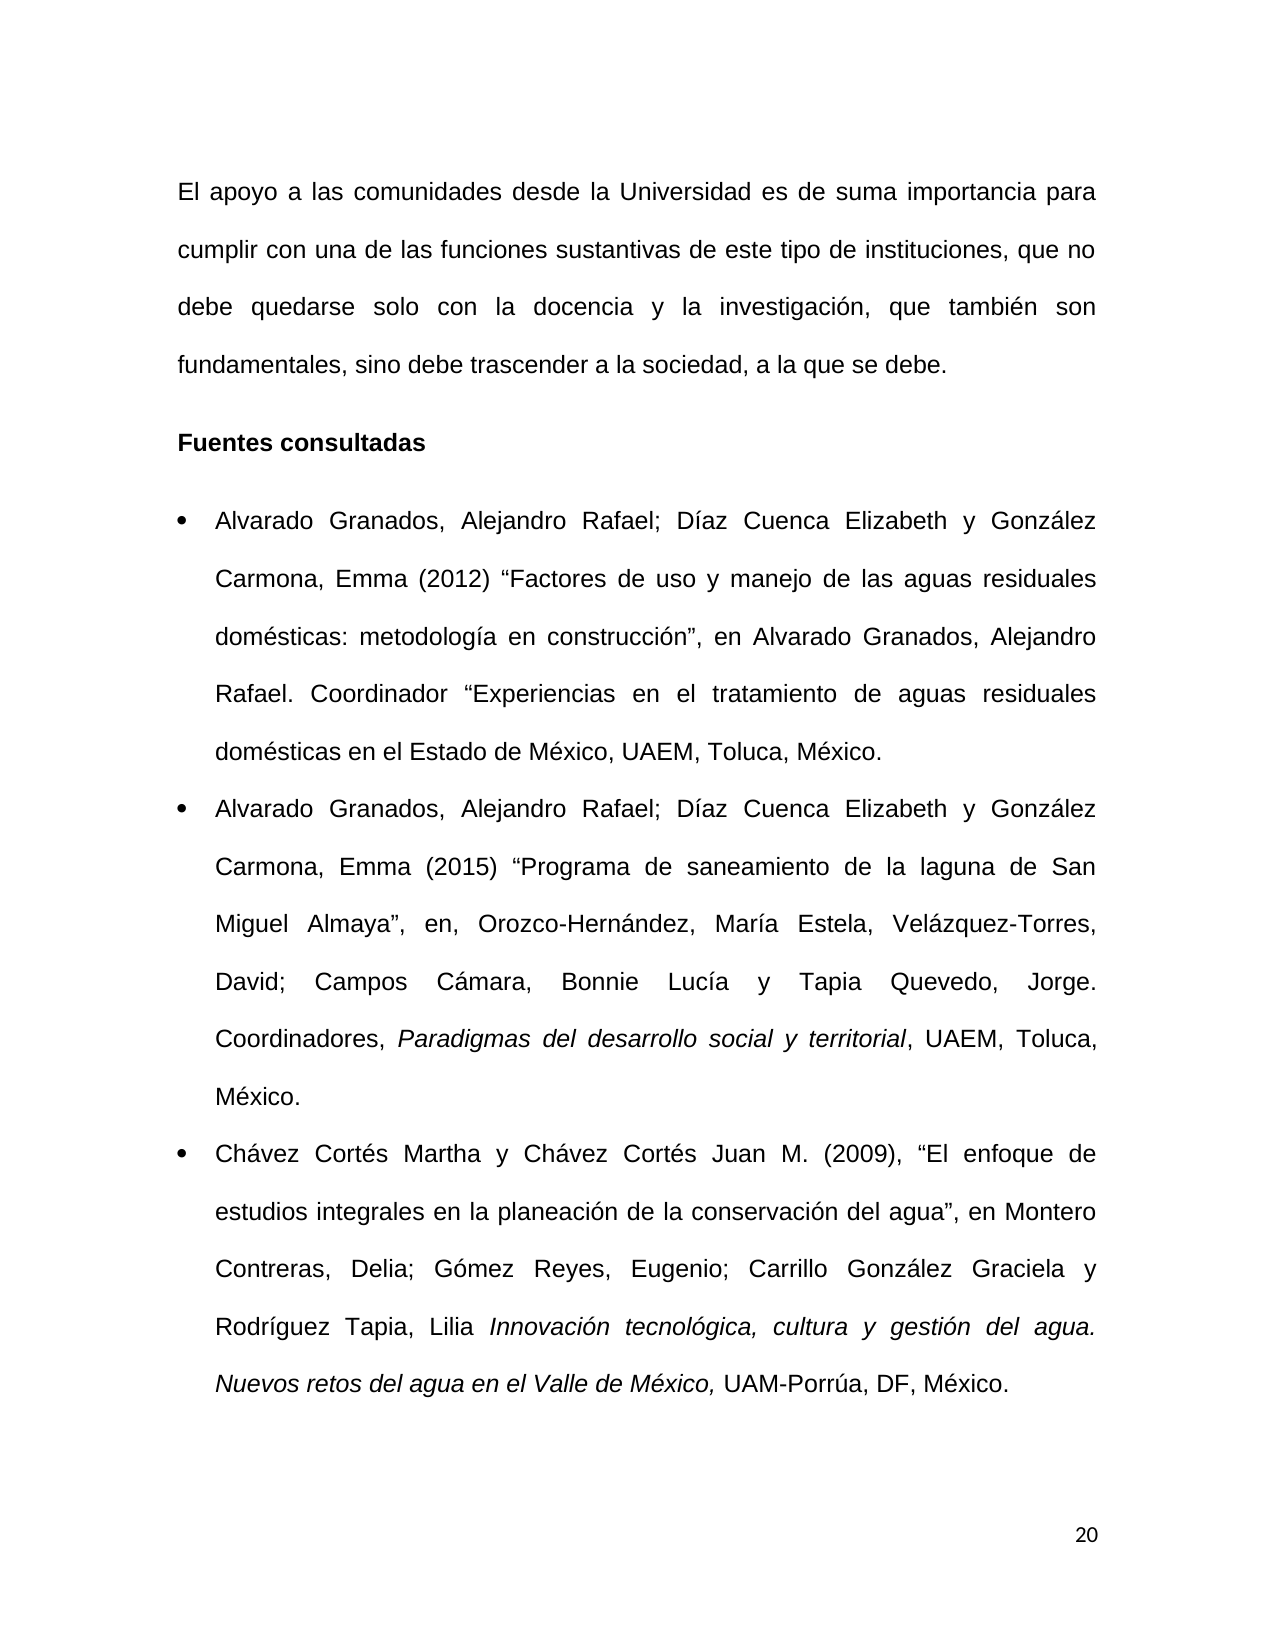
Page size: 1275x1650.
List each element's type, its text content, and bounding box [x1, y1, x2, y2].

text Fuentes consultadas [177, 428, 1098, 457]
list Alvarado Granados, Alejandro Rafael; Díaz Cuenca Elizabeth y González Carmona, Emma (2015) “Programa de saneamiento de la laguna de San Miguel Almaya”, en, Orozco-Hernández, María Estela, Velázquez-Torres, David; Campos Cámara, Bonnie Lucía y Tapia Quevedo, Jorge. Coordinadores, Paradigmas del desarrollo social y territorial, UAEM, Toluca, México. [177, 794, 1098, 1110]
list Chávez Cortés Martha y Chávez Cortés Juan M. (2009), “El enfoque de estudios integrales en la planeación de la conservación del agua”, en Montero Contreras, Delia; Gómez Reyes, Eugenio; Carrillo González Graciela y Rodríguez Tapia, Lilia Innovación tecnológica, cultura y gestión del agua. Nuevos retos del agua en el Valle de México, UAM-Porrúa, DF, México. [177, 1139, 1098, 1398]
text El apoyo a las comunidades desde la Universidad es de suma importancia para cumplir con una de las funciones sustantivas de este tipo de instituciones, que no debe quedarse solo con la docencia y la investigación, que también son fundamentales, sino debe trascender a la sociedad, a la que se debe. [177, 177, 1098, 378]
list Alvarado Granados, Alejandro Rafael; Díaz Cuenca Elizabeth y González Carmona, Emma (2012) “Factores de uso y manejo de las aguas residuales domésticas: metodología en construcción”, en Alvarado Granados, Alejandro Rafael. Coordinador “Experiencias en el tratamiento de aguas residuales domésticas en el Estado de México, UAEM, Toluca, México. [177, 506, 1098, 765]
